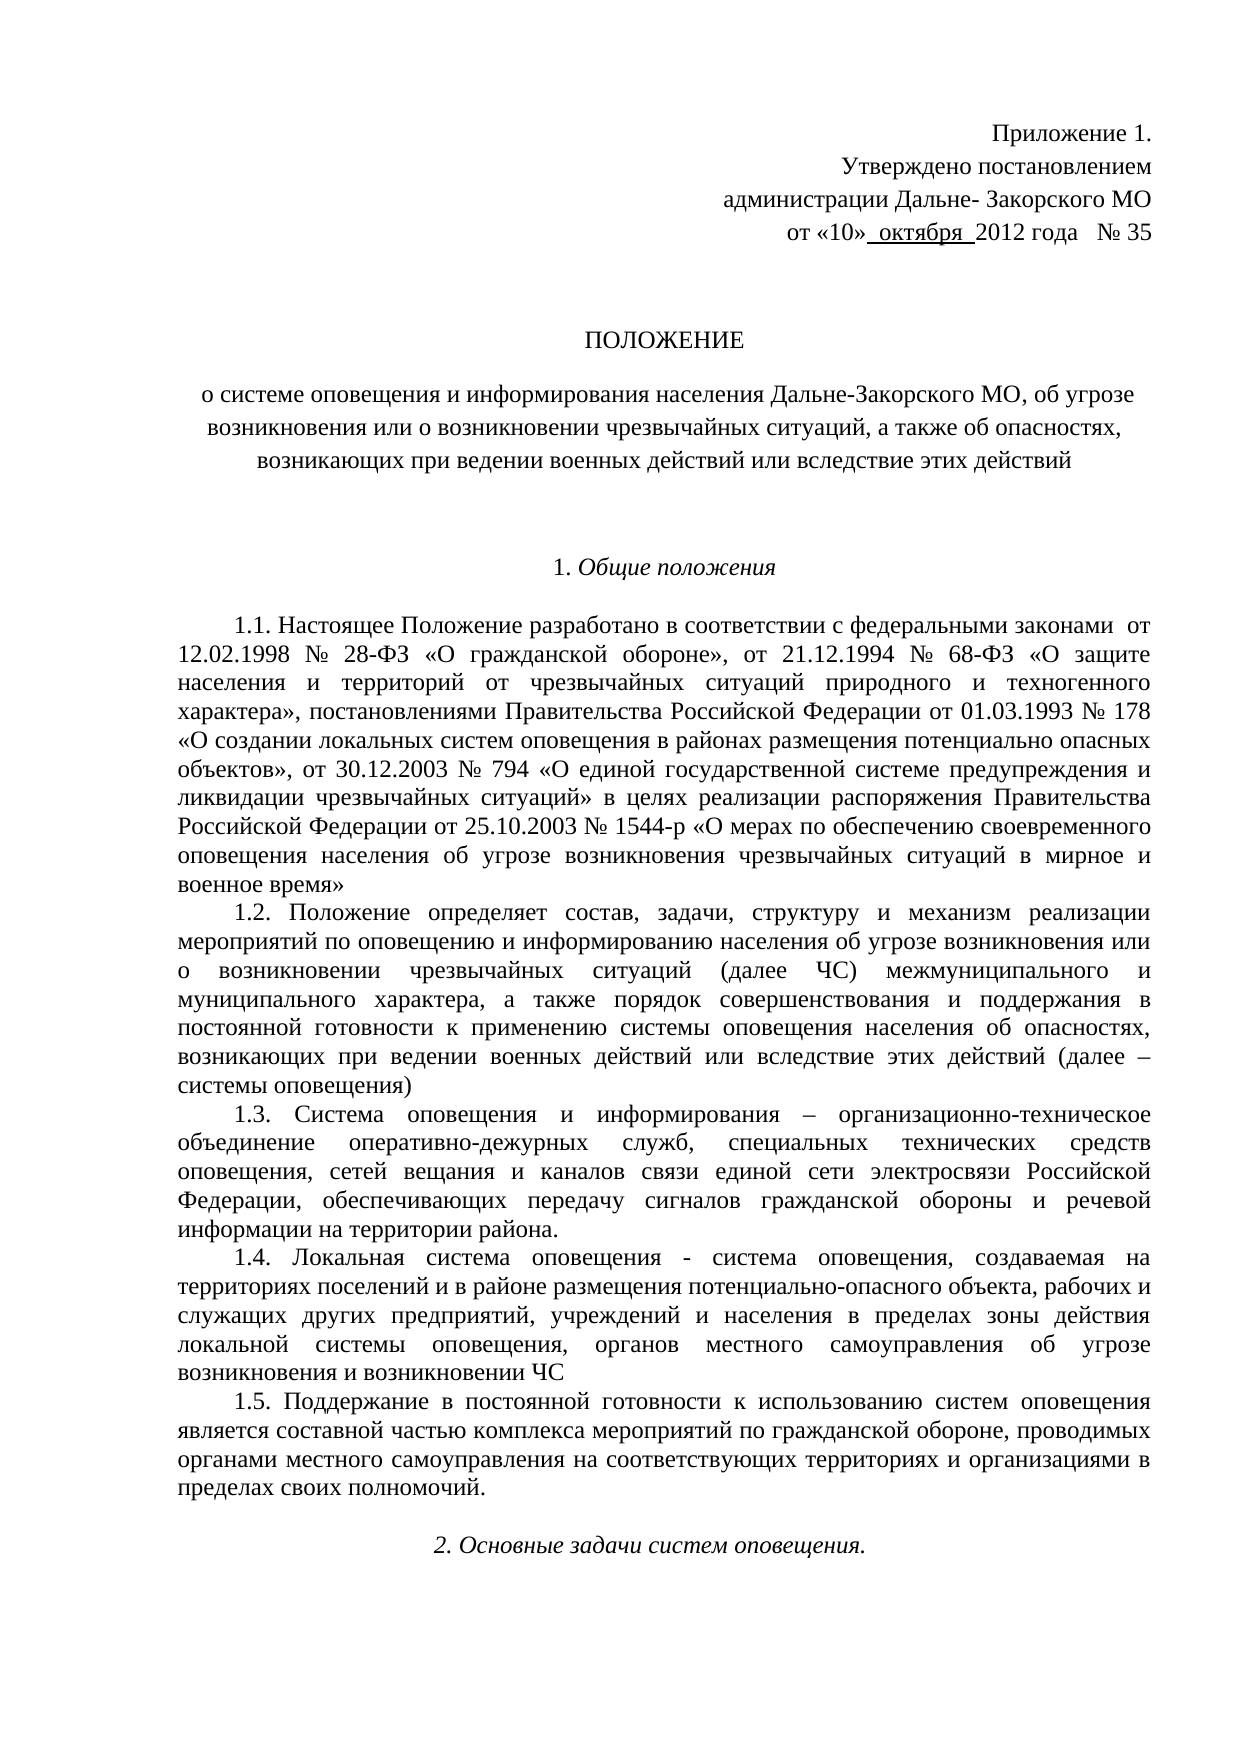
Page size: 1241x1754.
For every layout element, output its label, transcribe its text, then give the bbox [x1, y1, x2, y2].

subtitle 1. Общие положения [177, 552, 1152, 581]
text 1.2. Положение определяет состав, задачи, структуру и механизм реализации мероприятий по оповещению и информированию населения об угрозе возникновения или о возникновении чрезвычайных ситуаций (далее ЧС) межмуниципального и муниципального характера, а также порядок совершенствования и поддержания в постоянной готовности к применению системы оповещения населения об опасностях, возникающих при ведении военных действий или вследствие этих действий (далее – системы оповещения) [177, 897, 1152, 1099]
text 1.5. Поддержание в постоянной готовности к использованию систем оповещения является составной частью комплекса мероприятий по гражданской обороне, проводимых органами местного самоуправления на соответствующих территориях и организациями в пределах своих полномочий. [177, 1386, 1152, 1501]
text о системе оповещения и информирования населения Дальне-Закорского МО, об угрозе возникновения или о возникновении чрезвычайных ситуаций, а также об опасностях, возникающих при ведении военных действий или вследствие этих действий [177, 379, 1152, 473]
text 1.3. Система оповещения и информирования – организационно-техническое объединение оперативно-дежурных служб, специальных технических средств оповещения, сетей вещания и каналов связи единой сети электросвязи Российской Федерации, обеспечивающих передачу сигналов гражданской обороны и речевой информации на территории района. [177, 1099, 1152, 1242]
text 2. Основные задачи систем оповещения. [177, 1530, 1152, 1559]
text 1.1. Настоящее Положение разработано в соответствии с федеральными законами от 12.02.1998 № 28-ФЗ «О гражданской обороне», от 21.12.1994 № 68-ФЗ «О защите населения и территорий от чрезвычайных ситуаций природного и техногенного характера», постановлениями Правительства Российской Федерации от 01.03.1993 № 178 «О создании локальных систем оповещения в районах размещения потенциально опасных объектов», от 30.12.2003 № 794 «О единой государственной системе предупреждения и ликвидации чрезвычайных ситуаций» в целях реализации распоряжения Правительства Российской Федерации от 25.10.2003 № 1544-р «О мерах по обеспечению своевременного оповещения населения об угрозе возникновения чрезвычайных ситуаций в мирное и военное время» [177, 610, 1152, 897]
text ПОЛОЖЕНИЕ [177, 325, 1152, 354]
text 1.4. Локальная система оповещения - система оповещения, создаваемая на территориях поселений и в районе размещения потенциально-опасного объекта, рабочих и служащих других предприятий, учреждений и населения в пределах зоны действия локальной системы оповещения, органов местного самоуправления об угрозе возникновения и возникновении ЧС [177, 1242, 1152, 1386]
text Приложение 1. Утверждено постановлением администрации Дальне- Закорского МО от «10» октября 2012 года № 35 [693, 118, 1152, 246]
